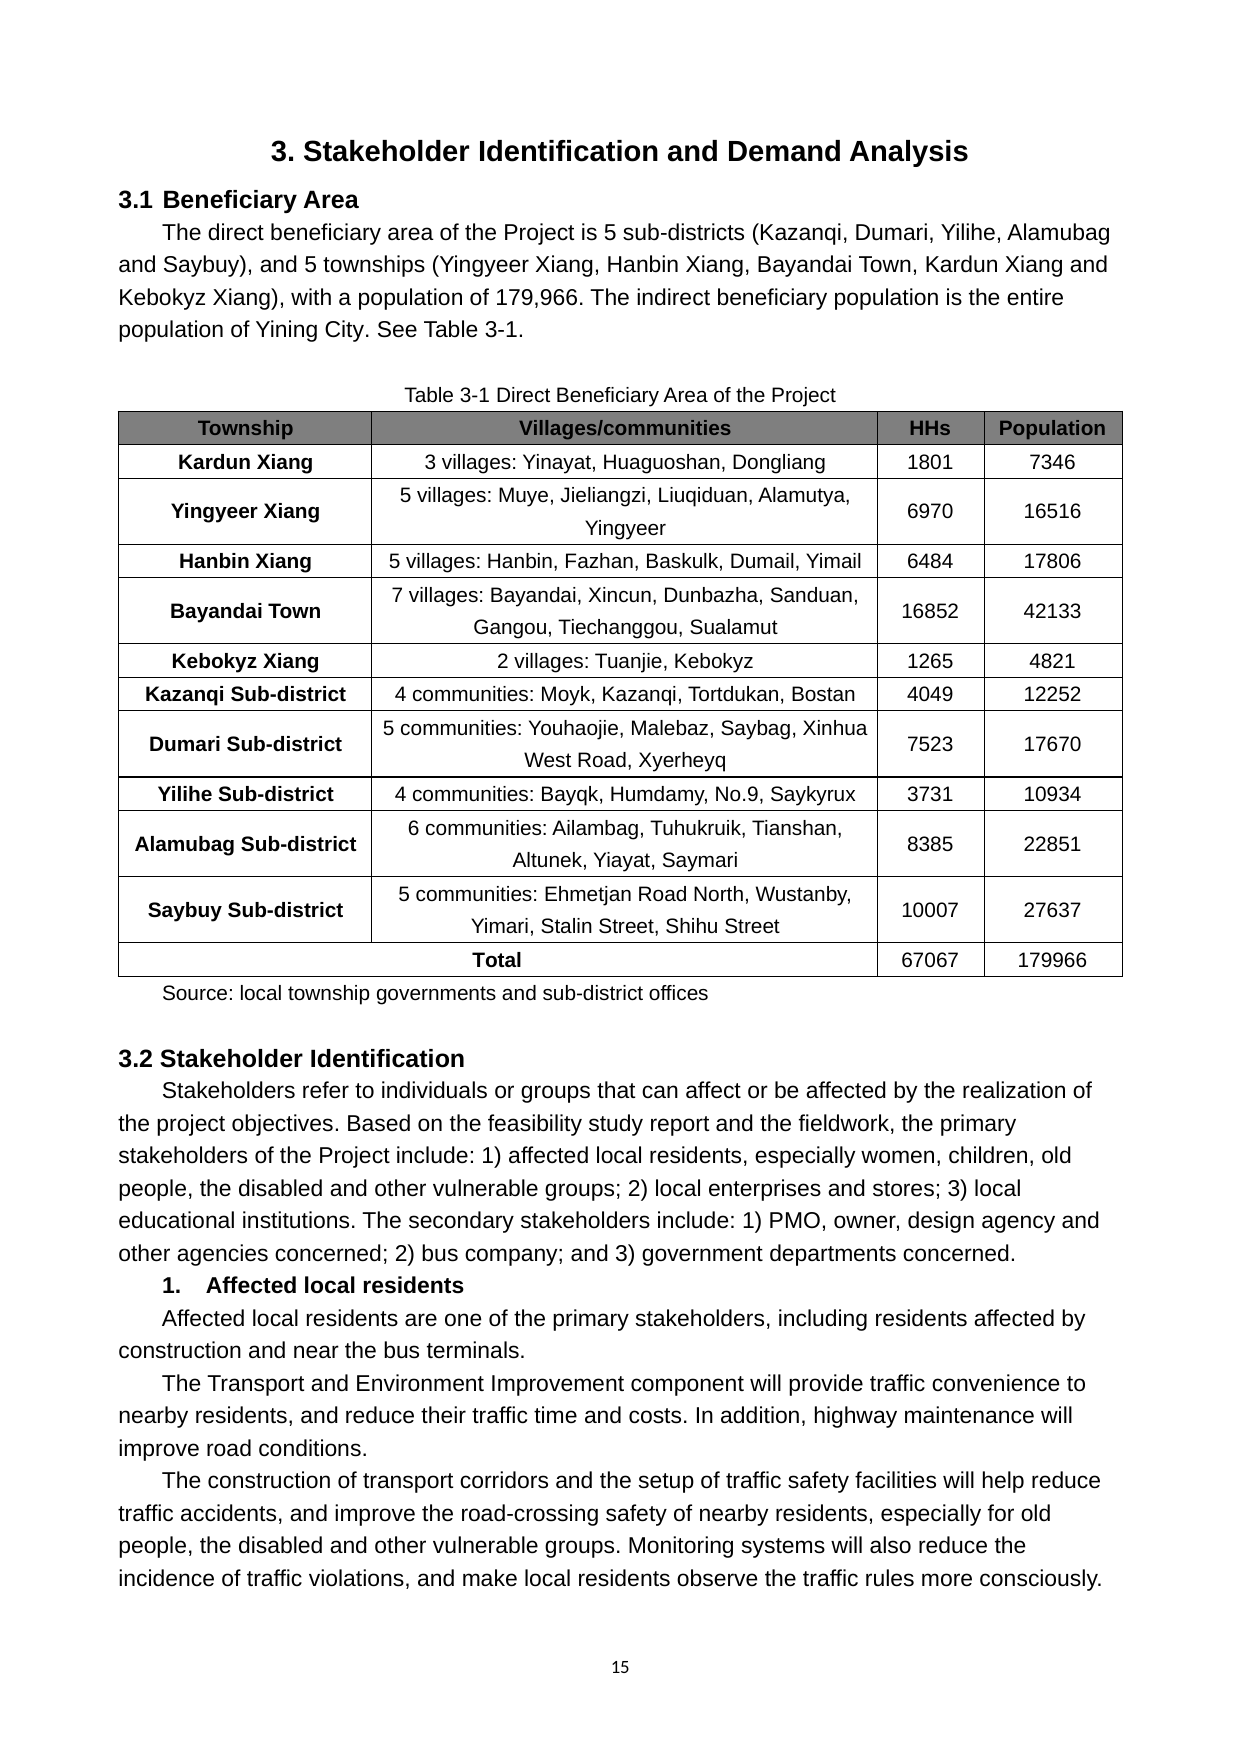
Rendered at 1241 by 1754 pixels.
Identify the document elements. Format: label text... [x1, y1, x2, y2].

table_cell 5 communities: Ehmetjan Road North, Wustanby, Yimari, Stalin Street, Shihu Street [372, 877, 877, 942]
text Stakeholders refer to individuals or groups that can affect or be affected by the realization of the project objectives. Based on the feasibility study report and the fieldwork, the primary stakeholders of the Project include: 1) affected local residents, especially women, children, old people, the disabled and other vulnerable groups; 2) local enterprises and stores; 3) local educational institutions. The secondary stakeholders include: 1) PMO, owner, design agency and other agencies concerned; 2) bus company; and 3) government departments concerned. [118, 1074, 1122, 1269]
text The Transport and Environment Improvement component will provide traffic convenience to nearby residents, and reduce their traffic time and costs. In addition, highway maintenance will improve road conditions. [118, 1367, 1122, 1464]
table_cell 4821 [985, 644, 1122, 677]
table_cell 5 villages: Hanbin, Fazhan, Baskulk, Dumail, Yimail [372, 545, 877, 577]
text 1. Affected local residents [118, 1269, 1122, 1302]
table_cell Saybuy Sub-district [119, 877, 371, 942]
subtitle 3.2 Stakeholder Identification [118, 1042, 1122, 1074]
table_cell 7 villages: Bayandai, Xincun, Dunbazha, Sanduan, Gangou, Tiechanggou, Sualamut [372, 578, 877, 643]
table_cell Alamubag Sub-district [119, 811, 371, 876]
table_cell Hanbin Xiang [119, 545, 371, 577]
table_cell 179966 [985, 943, 1122, 976]
table_cell 7523 [878, 711, 984, 776]
table_cell 7346 [985, 445, 1122, 478]
table_cell 67067 [878, 943, 984, 976]
text Affected local residents are one of the primary stakeholders, including residents affected by construction and near the bus terminals. [118, 1302, 1122, 1367]
table_cell Kebokyz Xiang [119, 644, 371, 677]
table_cell Yilihe Sub-district [119, 778, 371, 810]
table_cell 10007 [878, 877, 984, 942]
table_cell 4 communities: Moyk, Kazanqi, Tortdukan, Bostan [372, 678, 877, 710]
table_cell Total [119, 943, 877, 976]
table_cell 6484 [878, 545, 984, 577]
text 3. Stakeholder Identification and Demand Analysis [118, 118, 1122, 183]
table_cell 1265 [878, 644, 984, 677]
table_cell 10934 [985, 778, 1122, 810]
table_cell 16852 [878, 578, 984, 643]
table_cell 4049 [878, 678, 984, 710]
table_cell 16516 [985, 479, 1122, 544]
table_header HHs [878, 412, 984, 444]
text The construction of transport corridors and the setup of traffic safety facilities will help reduce traffic accidents, and improve the road-crossing safety of nearby residents, especially for old people, the disabled and other vulnerable groups. Monitoring systems will also reduce the incidence of traffic violations, and make local residents observe the traffic rules more consciously. [118, 1464, 1122, 1594]
table_cell 5 communities: Youhaojie, Malebaz, Saybag, Xinhua West Road, Xyerheyq [372, 711, 877, 776]
subtitle 3.1 Beneficiary Area [118, 183, 1122, 216]
table_cell 27637 [985, 877, 1122, 942]
table_cell 17806 [985, 545, 1122, 577]
table_cell Bayandai Town [119, 578, 371, 643]
table_cell Dumari Sub-district [119, 711, 371, 776]
table_cell 42133 [985, 578, 1122, 643]
table_header Population [985, 412, 1122, 444]
text Source: local township governments and sub-district offices [118, 977, 1122, 1009]
table_cell 4 communities: Bayqk, Humdamy, No.9, Saykyrux [372, 778, 877, 810]
table_header Township [119, 412, 371, 444]
table_cell 2 villages: Tuanjie, Kebokyz [372, 644, 877, 677]
table_cell 3 villages: Yinayat, Huaguoshan, Dongliang [372, 445, 877, 478]
table_cell 3731 [878, 778, 984, 810]
table_cell 22851 [985, 811, 1122, 876]
table_cell 8385 [878, 811, 984, 876]
table_cell Kardun Xiang [119, 445, 371, 478]
table_cell 5 villages: Muye, Jieliangzi, Liuqiduan, Alamutya, Yingyeer [372, 479, 877, 544]
table_cell 6970 [878, 479, 984, 544]
table_cell 1801 [878, 445, 984, 478]
text Table 3-1 Direct Beneficiary Area of the Project [118, 378, 1122, 411]
table_cell Kazanqi Sub-district [119, 678, 371, 710]
table_cell 17670 [985, 711, 1122, 776]
table_cell Yingyeer Xiang [119, 479, 371, 544]
table_cell 12252 [985, 678, 1122, 710]
table_header Villages/communities [372, 412, 877, 444]
text The direct beneficiary area of the Project is 5 sub-districts (Kazanqi, Dumari, Yilihe, Alamubag and Saybuy), and 5 townships (Yingyeer Xiang, Hanbin Xiang, Bayandai Town, Kardun Xiang and Kebokyz Xiang), with a population of 179,966. The indirect beneficiary population is the entire population of Yining City. See Table 3-1. [118, 216, 1122, 346]
table_cell 6 communities: Ailambag, Tuhukruik, Tianshan, Altunek, Yiayat, Saymari [372, 811, 877, 876]
